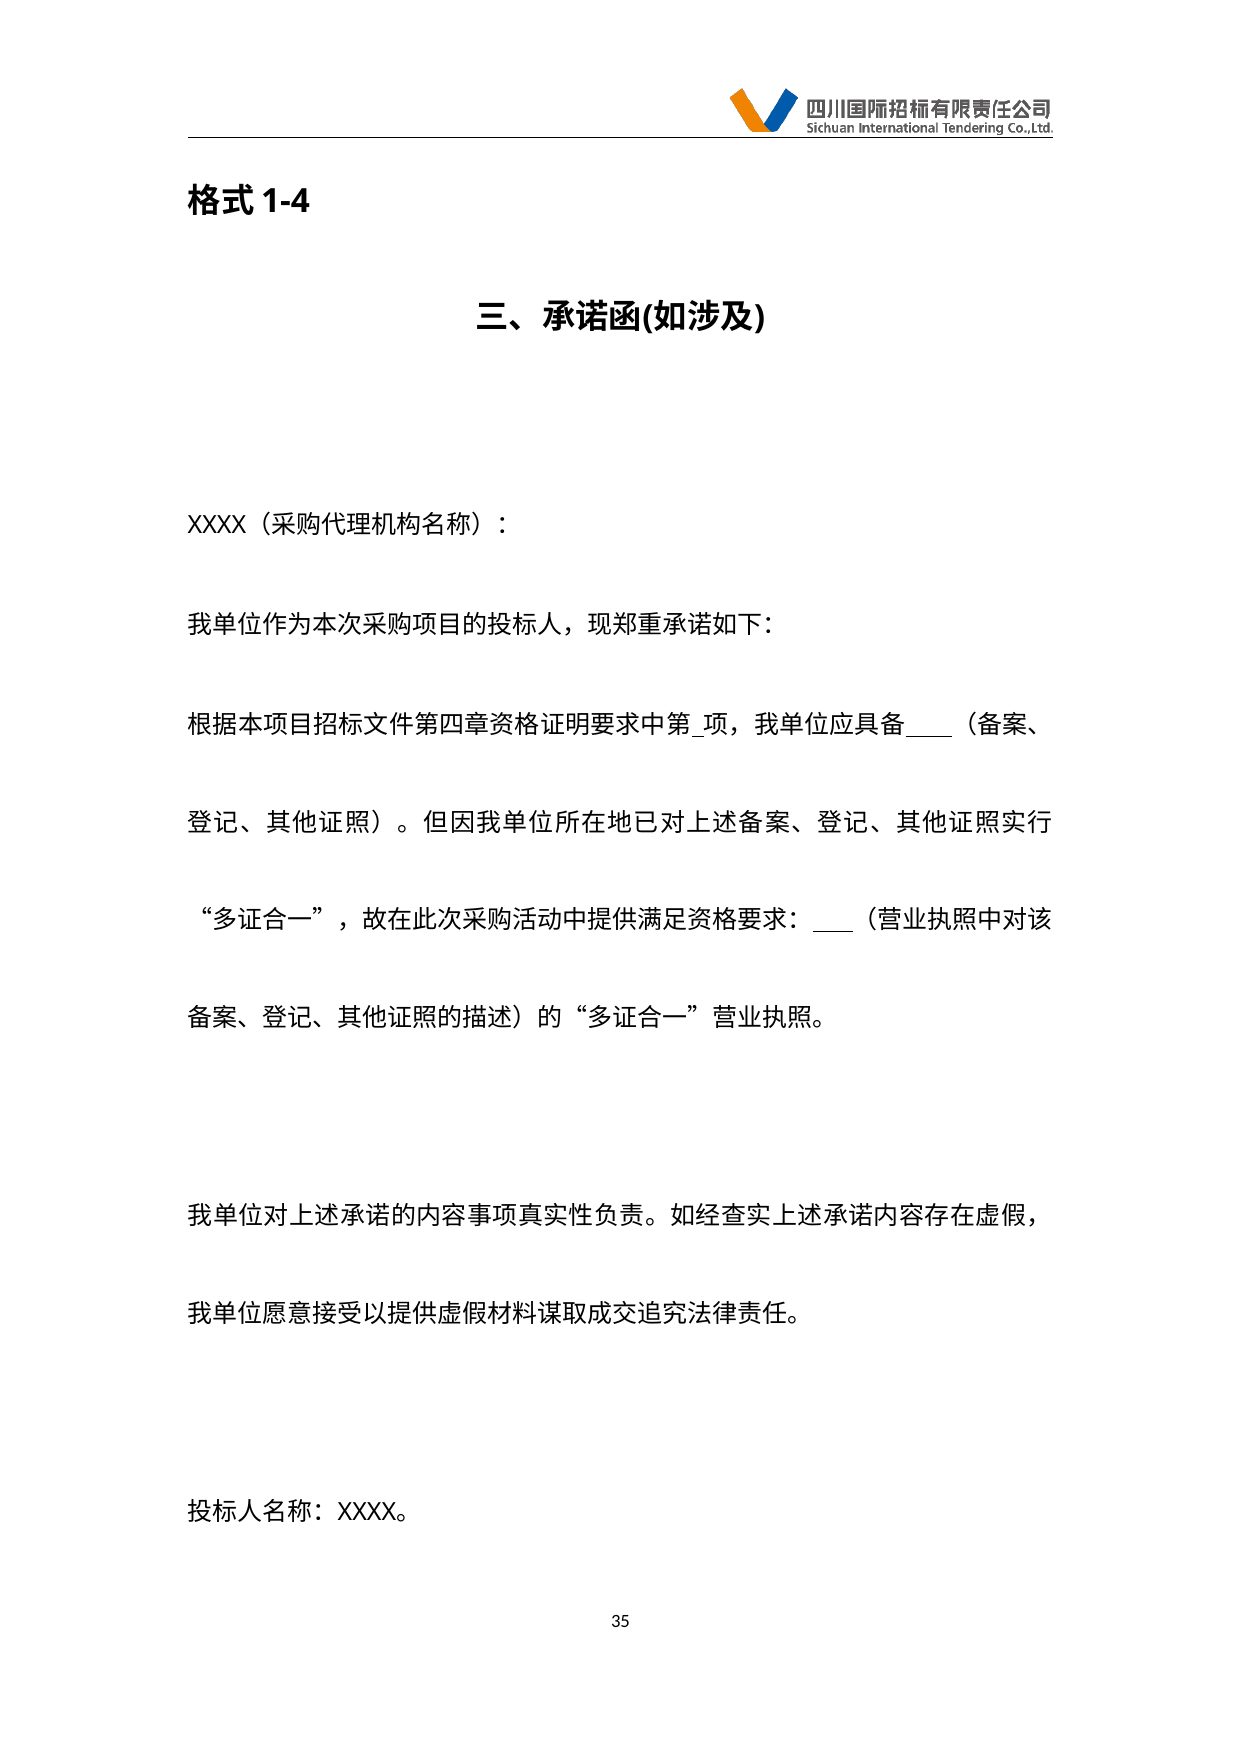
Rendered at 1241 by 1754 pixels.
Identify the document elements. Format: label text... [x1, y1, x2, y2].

subtitle 三、承诺函(如涉及) [187, 282, 1053, 347]
text 格式1-4 [187, 165, 1053, 230]
text 我单位作为本次采购项目的投标人，现郑重承诺如下： [187, 590, 1053, 655]
text 我单位对上述承诺的内容事项真实性负责。如经查实上述承诺内容存在虚假，我单位愿意接受以提供虚假材料谋取成交追究法律责任。 [187, 1181, 1053, 1344]
text 投标人名称：XXXX。 [187, 1477, 1053, 1542]
text XXXX（采购代理机构名称）： [187, 491, 1053, 556]
picture [729, 88, 1053, 135]
text 根据本项目招标文件第四章资格证明要求中第 项，我单位应具备 （备案、登记、其他证照）。但因我单位所在地已对上述备案、登记、其他证照实行“多证合一”，故在此次采购活动中提供满足资格要求： （营业执照中对该备案、登记、其他证照的描述）的“多证合一”营业执照。 [187, 690, 1053, 1048]
